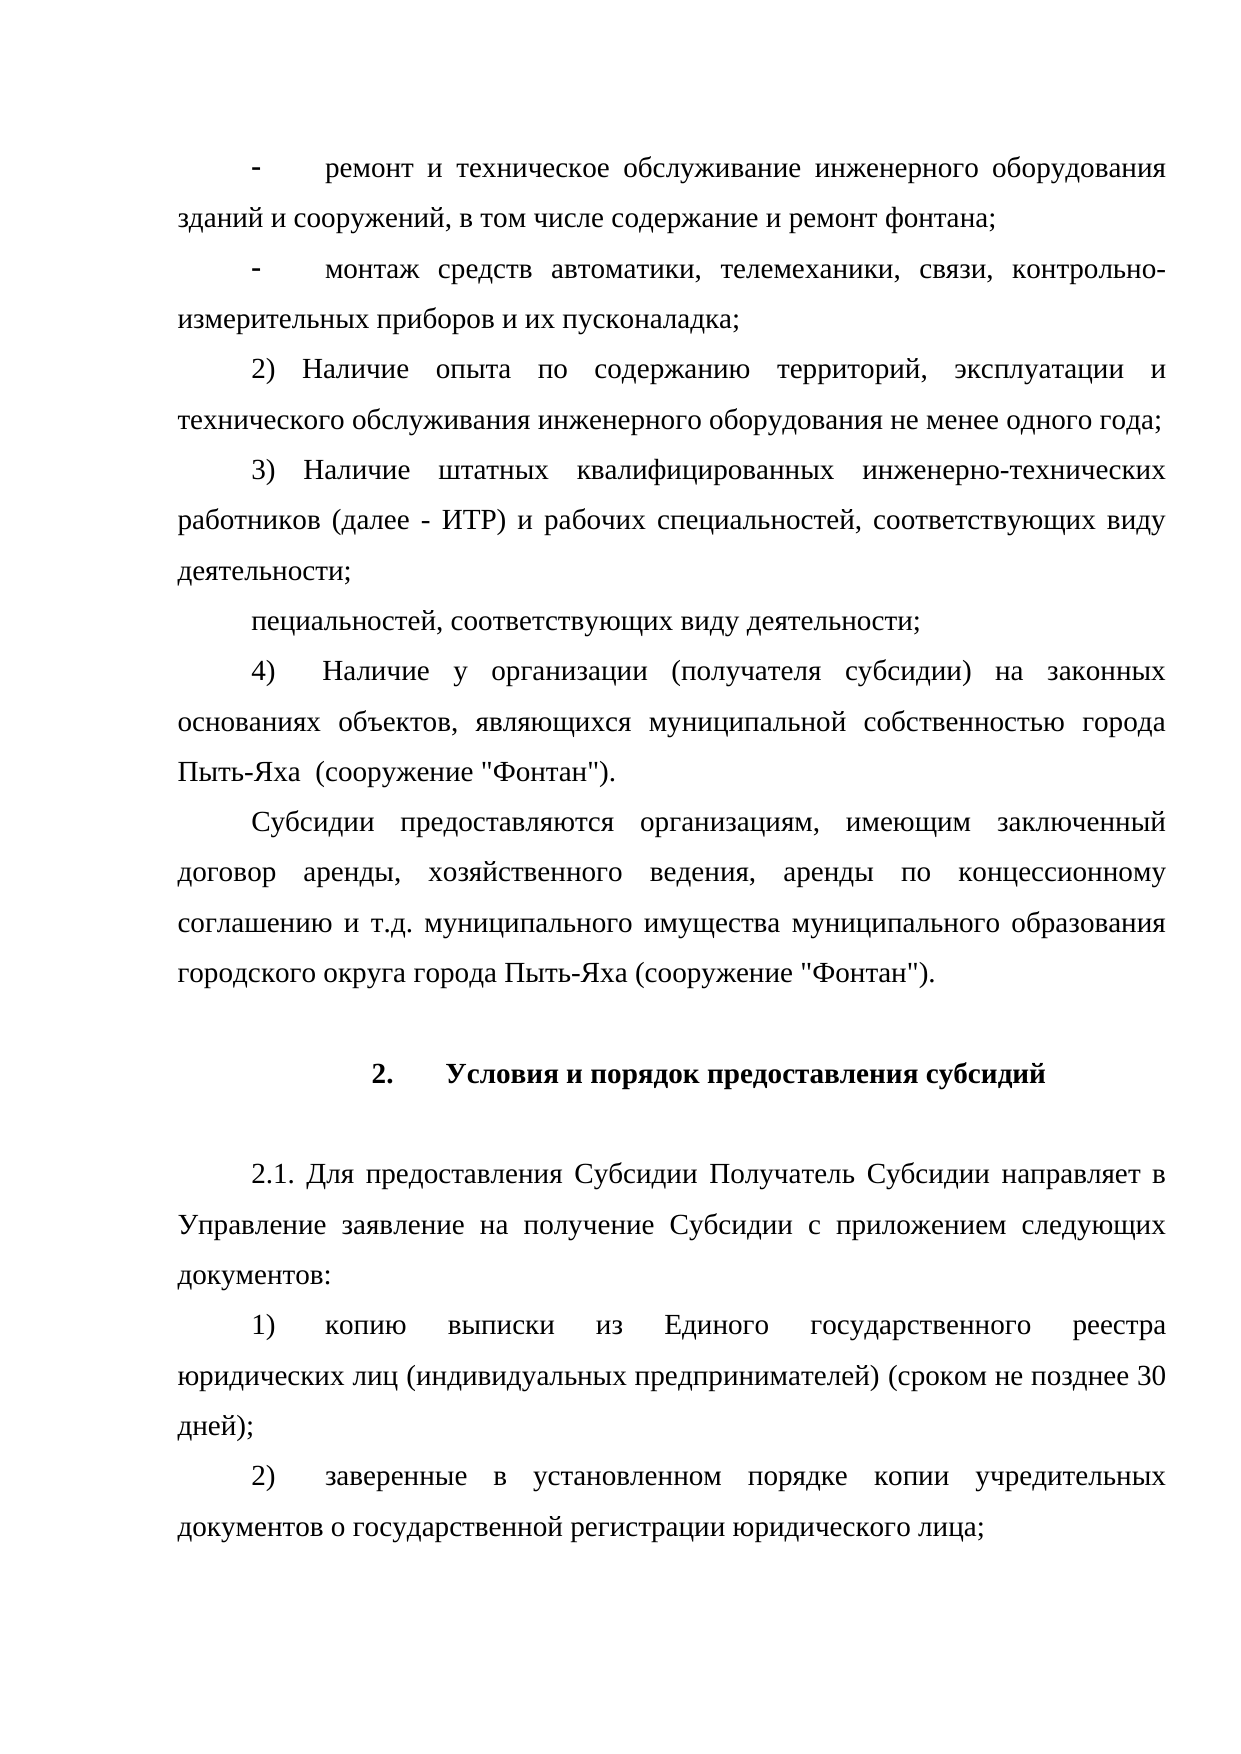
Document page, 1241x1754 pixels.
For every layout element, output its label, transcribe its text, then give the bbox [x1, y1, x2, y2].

list монтаж средств автоматики, телемеханики, связи, контрольно-измерительных приборов и их пусконаладка; [177, 251, 1167, 335]
list копию выписки из Единого государственного реестра юридических лиц (индивидуальных предпринимателей) (сроком не позднее 30 дней); [177, 1307, 1167, 1442]
text 2.1. Для предоставления Субсидии Получатель Субсидии направляет в Управление заявление на получение Субсидии с приложением следующих документов: [177, 1156, 1167, 1291]
text пециальностей, соответствующих виду деятельности; [177, 603, 1167, 637]
text 3) Наличие штатных квалифицированных инженерно-технических работников (далее - ИТР) и рабочих специальностей, соответствующих виду деятельности; [177, 452, 1167, 586]
text 4) Наличие у организации (получателя субсидии) на законных основаниях объектов, являющихся муниципальной собственностью города Пыть-Яха (сооружение "Фонтан"). [177, 653, 1167, 787]
list ремонт и техническое обслуживание инженерного оборудования зданий и сооружений, в том числе содержание и ремонт фонтана; [177, 150, 1167, 234]
list Условия и порядок предоставления субсидий [177, 1056, 1167, 1089]
list заверенные в установленном порядке копии учредительных документов о государственной регистрации юридического лица; [177, 1458, 1167, 1542]
text 2) Наличие опыта по содержанию территорий, эксплуатации и технического обслуживания инженерного оборудования не менее одного года; [177, 351, 1167, 435]
text Субсидии предоставляются организациям, имеющим заключенный договор аренды, хозяйственного ведения, аренды по концессионному соглашению и т.д. муниципального имущества муниципального образования городского округа города Пыть-Яха (сооружение "Фонтан"). [177, 804, 1167, 989]
